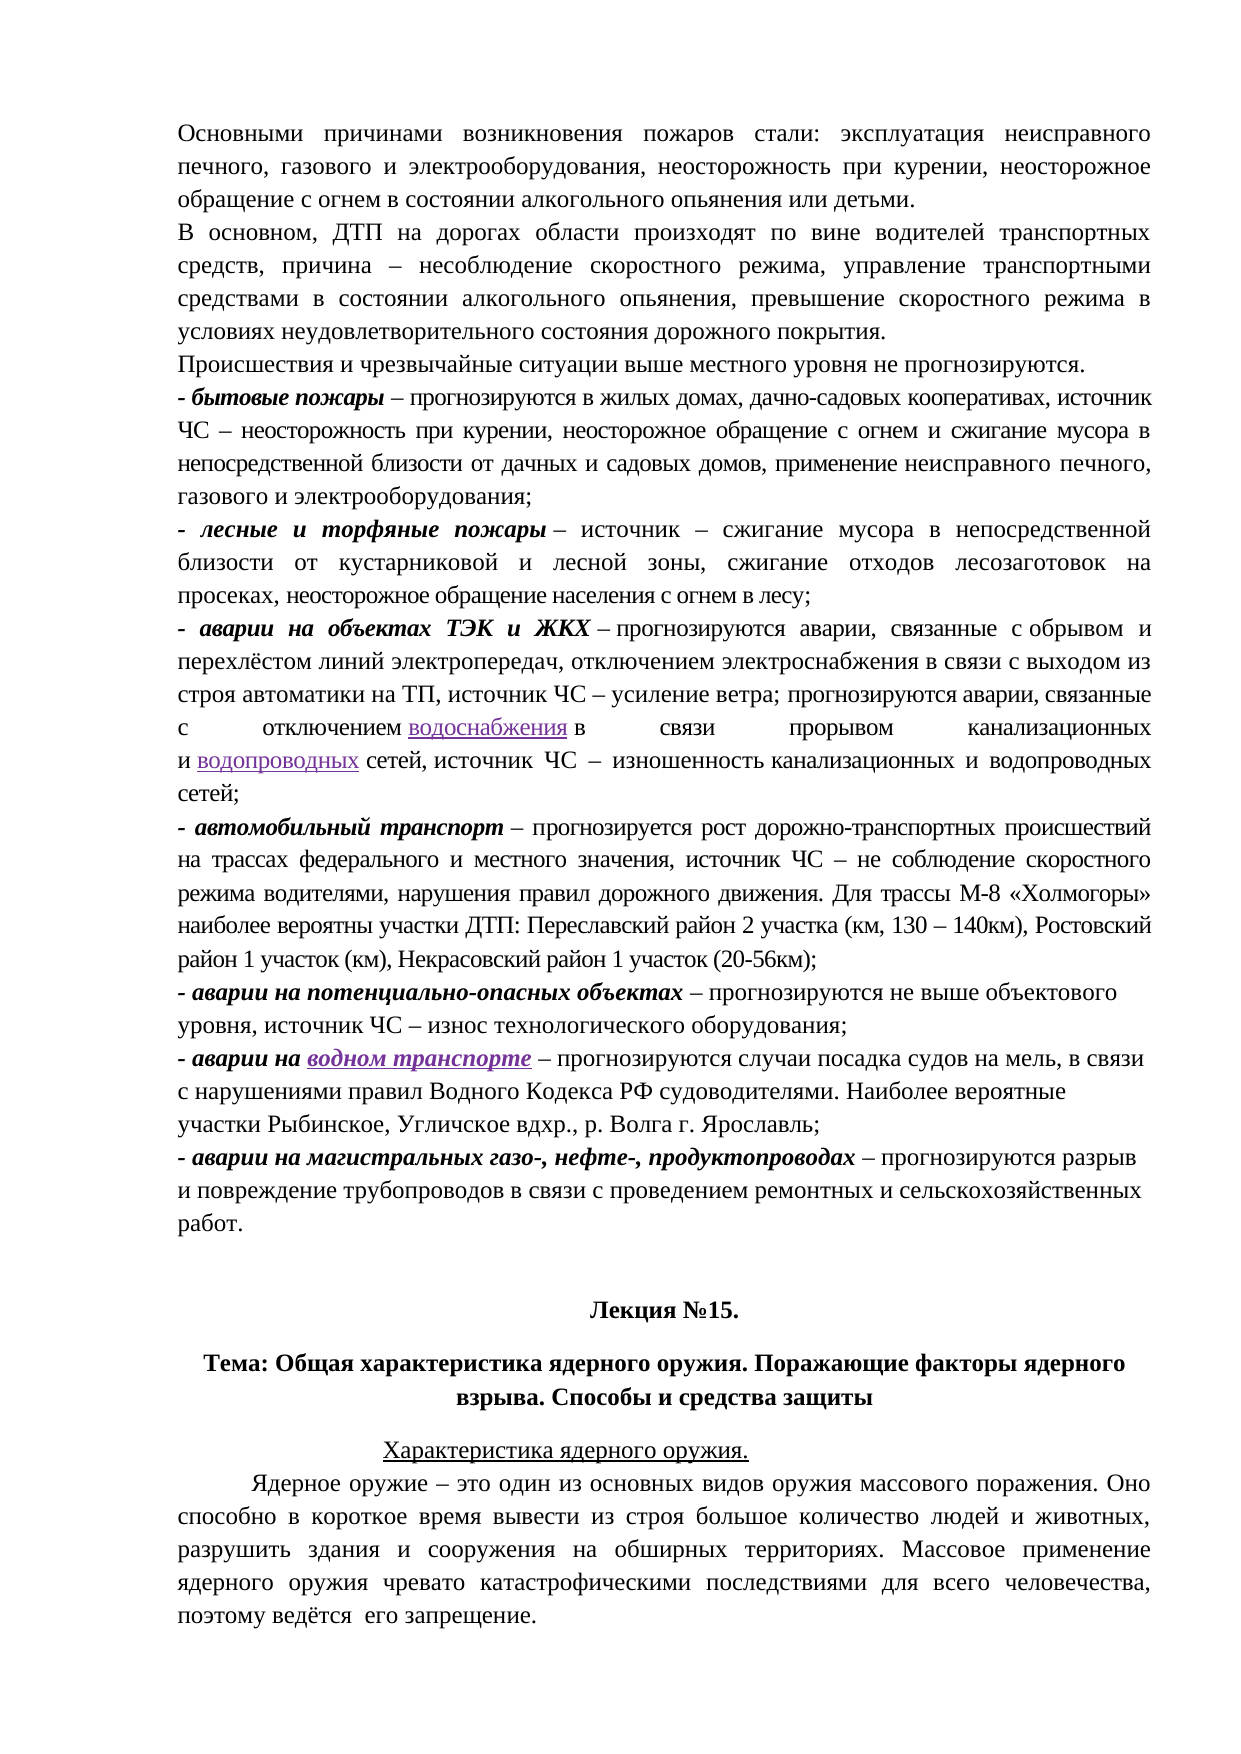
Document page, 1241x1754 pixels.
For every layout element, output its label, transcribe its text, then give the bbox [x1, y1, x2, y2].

text В основном, ДТП на дорогах области произходят по вине водителей транспортных средств, причина – несоблюдение скоростного режима, управление транспортными средствами в состоянии алкогольного опьянения, превышение скоростного режима в условиях неудовлетворительного состояния дорожного покрытия. [177, 217, 1152, 345]
text Основными причинами возникновения пожаров стали: эксплуатация неисправного печного, газового и электрооборудования, неосторожность при курении, неосторожное обращение с огнем в состоянии алкогольного опьянения или детьми. [177, 118, 1152, 213]
text - аварии на объектах ТЭК и ЖКХ – прогнозируются аварии, связанные с обрывом и перехлёстом линий электропередач, отключением электроснабжения в связи с выходом из строя автоматики на ТП, источник ЧС – усиление ветра; прогнозируются аварии, связанные с отключением водоснабжения в связи прорывом канализационных и водопроводных сетей, источник ЧС – изношенность канализационных и водопроводных сетей; [177, 613, 1152, 807]
text - аварии на магистральных газо-, нефте-, продуктопроводах – прогнозируются разрыв и повреждение трубопроводов в связи с проведением ремонтных и сельскохозяйственных работ. [177, 1142, 1152, 1237]
text Характеристика ядерного оружия. [177, 1435, 1152, 1464]
text - автомобильный транспорт – прогнозируется рост дорожно-транспортных происшествий на трассах федерального и местного значения, источник ЧС – не соблюдение скоростного режима водителями, нарушения правил дорожного движения. Для трассы М-8 «Холмогоры» наиболее вероятны участки ДТП: Переславский район 2 участка (км, 130 – 140км), Ростовский район 1 участок (км), Некрасовский район 1 участок (20-56км); [177, 812, 1152, 972]
text Тема: Общая характеристика ядерного оружия. Поражающие факторы ядерного взрыва. Способы и средства защиты [177, 1348, 1152, 1410]
text - аварии на водном транспорте – прогнозируются случаи посадка судов на мель, в связи с нарушениями правил Водного Кодекса РФ судоводителями. Наиболее вероятные участки Рыбинское, Угличское вдхр., р. Волга г. Ярославль; [177, 1043, 1152, 1137]
text Ядерное оружие – это один из основных видов оружия массового поражения. Оно способно в короткое время вывести из строя большое количество людей и животных, разрушить здания и сооружения на обширных территориях. Массовое применение ядерного оружия чревато катастрофическими последствиями для всего человечества, поэтому ведётся его запрещение. [177, 1468, 1152, 1629]
text - аварии на потенциально-опасных объектах – прогнозируются не выше объектового уровня, источник ЧС – износ технологического оборудования; [177, 977, 1152, 1038]
text Происшествия и чрезвычайные ситуации выше местного уровня не прогнозируются. [177, 349, 1152, 378]
text - лесные и торфяные пожары – источник – сжигание мусора в непосредственной близости от кустарниковой и лесной зоны, сжигание отходов лесозаготовок на просеках, неосторожное обращение населения с огнем в лесу; [177, 514, 1152, 609]
text - бытовые пожары – прогнозируются в жилых домах, дачно-садовых кооперативах, источник ЧС – неосторожность при курении, неосторожное обращение с огнем и сжигание мусора в непосредственной близости от дачных и садовых домов, применение неисправного печного, газового и электрооборудования; [177, 382, 1152, 510]
text Лекция №15. [177, 1295, 1152, 1323]
